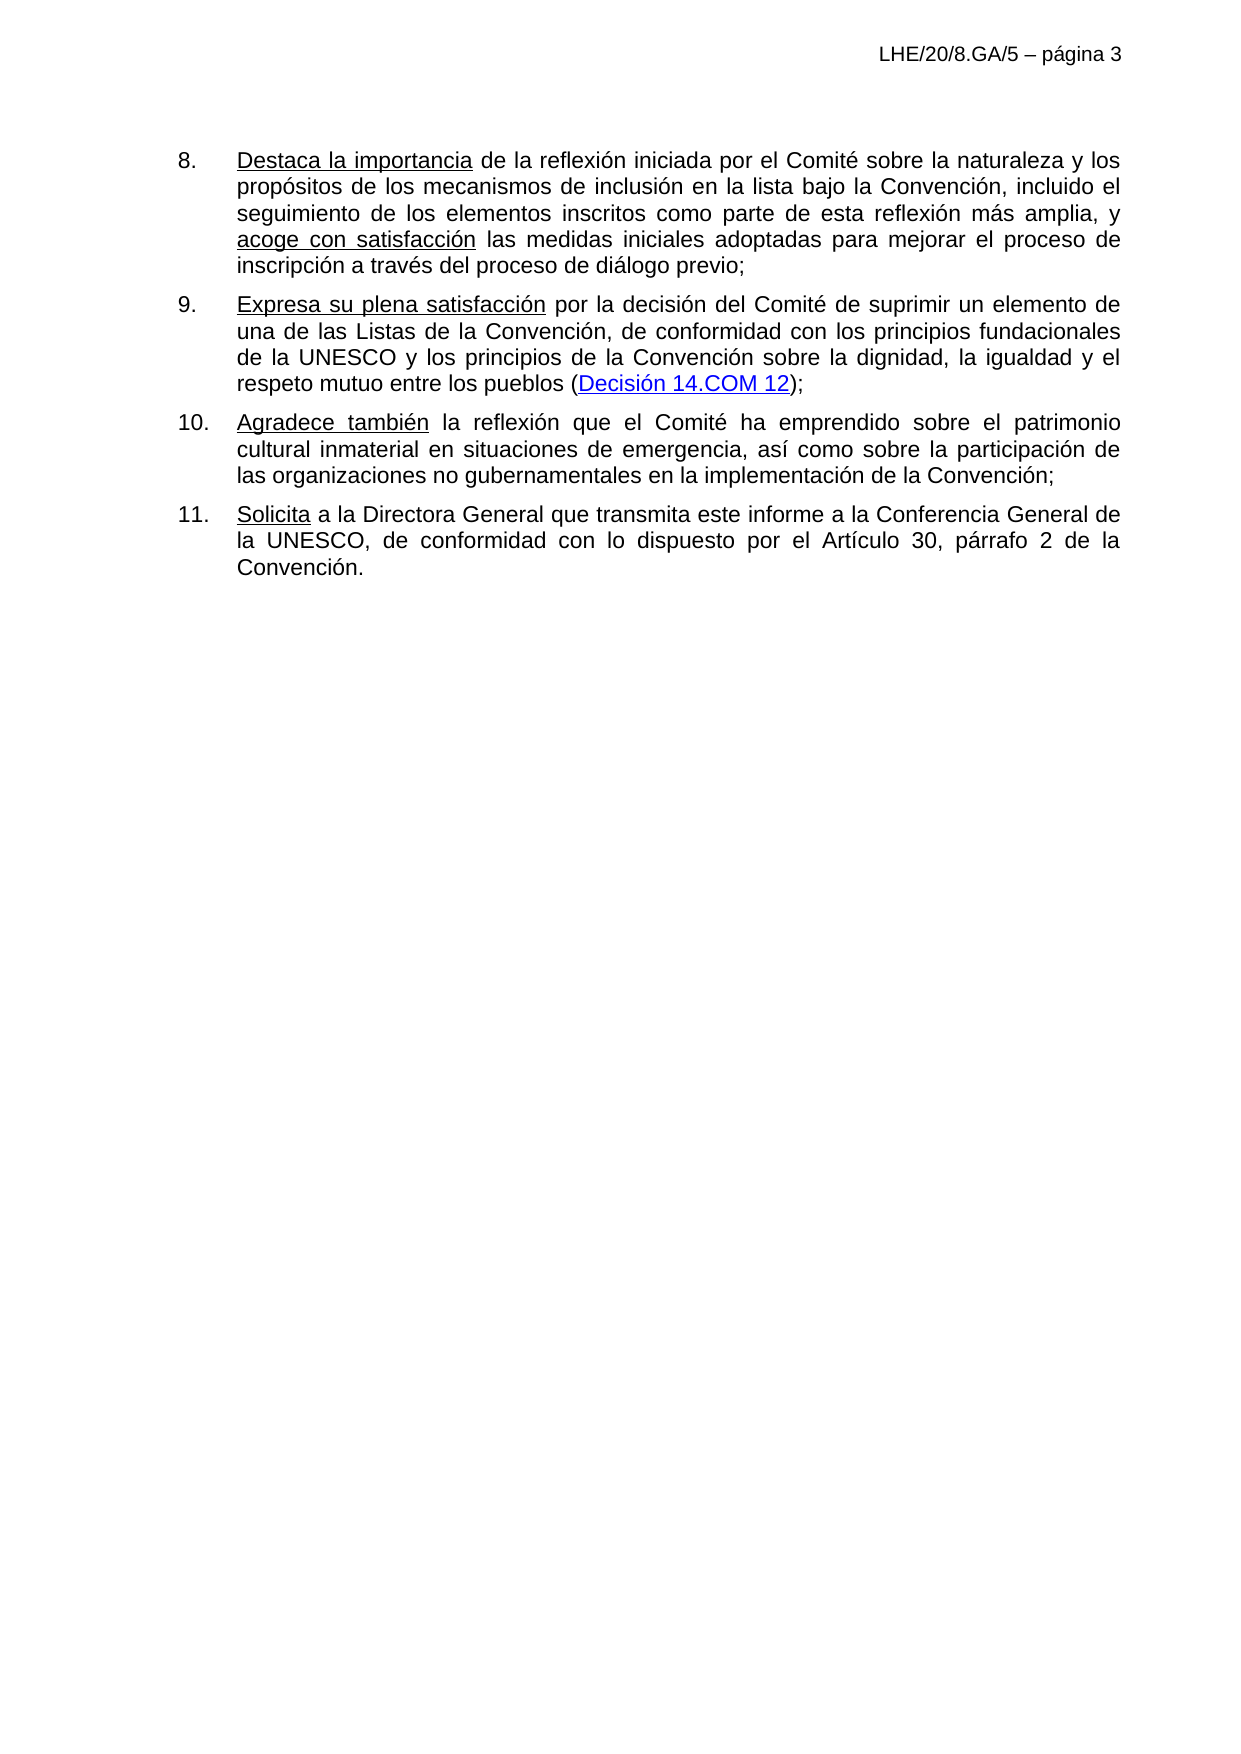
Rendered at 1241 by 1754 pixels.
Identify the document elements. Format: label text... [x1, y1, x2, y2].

list Solicita a la Directora General que transmita este informe a la Conferencia General de la UNESCO, de conformidad con lo dispuesto por el Artículo 30, párrafo 2 de la Convención. [178, 501, 1122, 580]
list Destaca la importancia de la reflexión iniciada por el Comité sobre la naturaleza y los propósitos de los mecanismos de inclusión en la lista bajo la Convención, incluido el seguimiento de los elementos inscritos como parte de esta reflexión más amplia, y acoge con satisfacción las medidas iniciales adoptadas para mejorar el proceso de inscripción a través del proceso de diálogo previo; [178, 147, 1122, 279]
list Expresa su plena satisfacción por la decisión del Comité de suprimir un elemento de una de las Listas de la Convención, de conformidad con los principios fundacionales de la UNESCO y los principios de la Convención sobre la dignidad, la igualdad y el respeto mutuo entre los pueblos (Decisión 14.COM 12); [178, 291, 1122, 397]
list Agradece también la reflexión que el Comité ha emprendido sobre el patrimonio cultural inmaterial en situaciones de emergencia, así como sobre la participación de las organizaciones no gubernamentales en la implementación de la Convención; [178, 409, 1122, 488]
